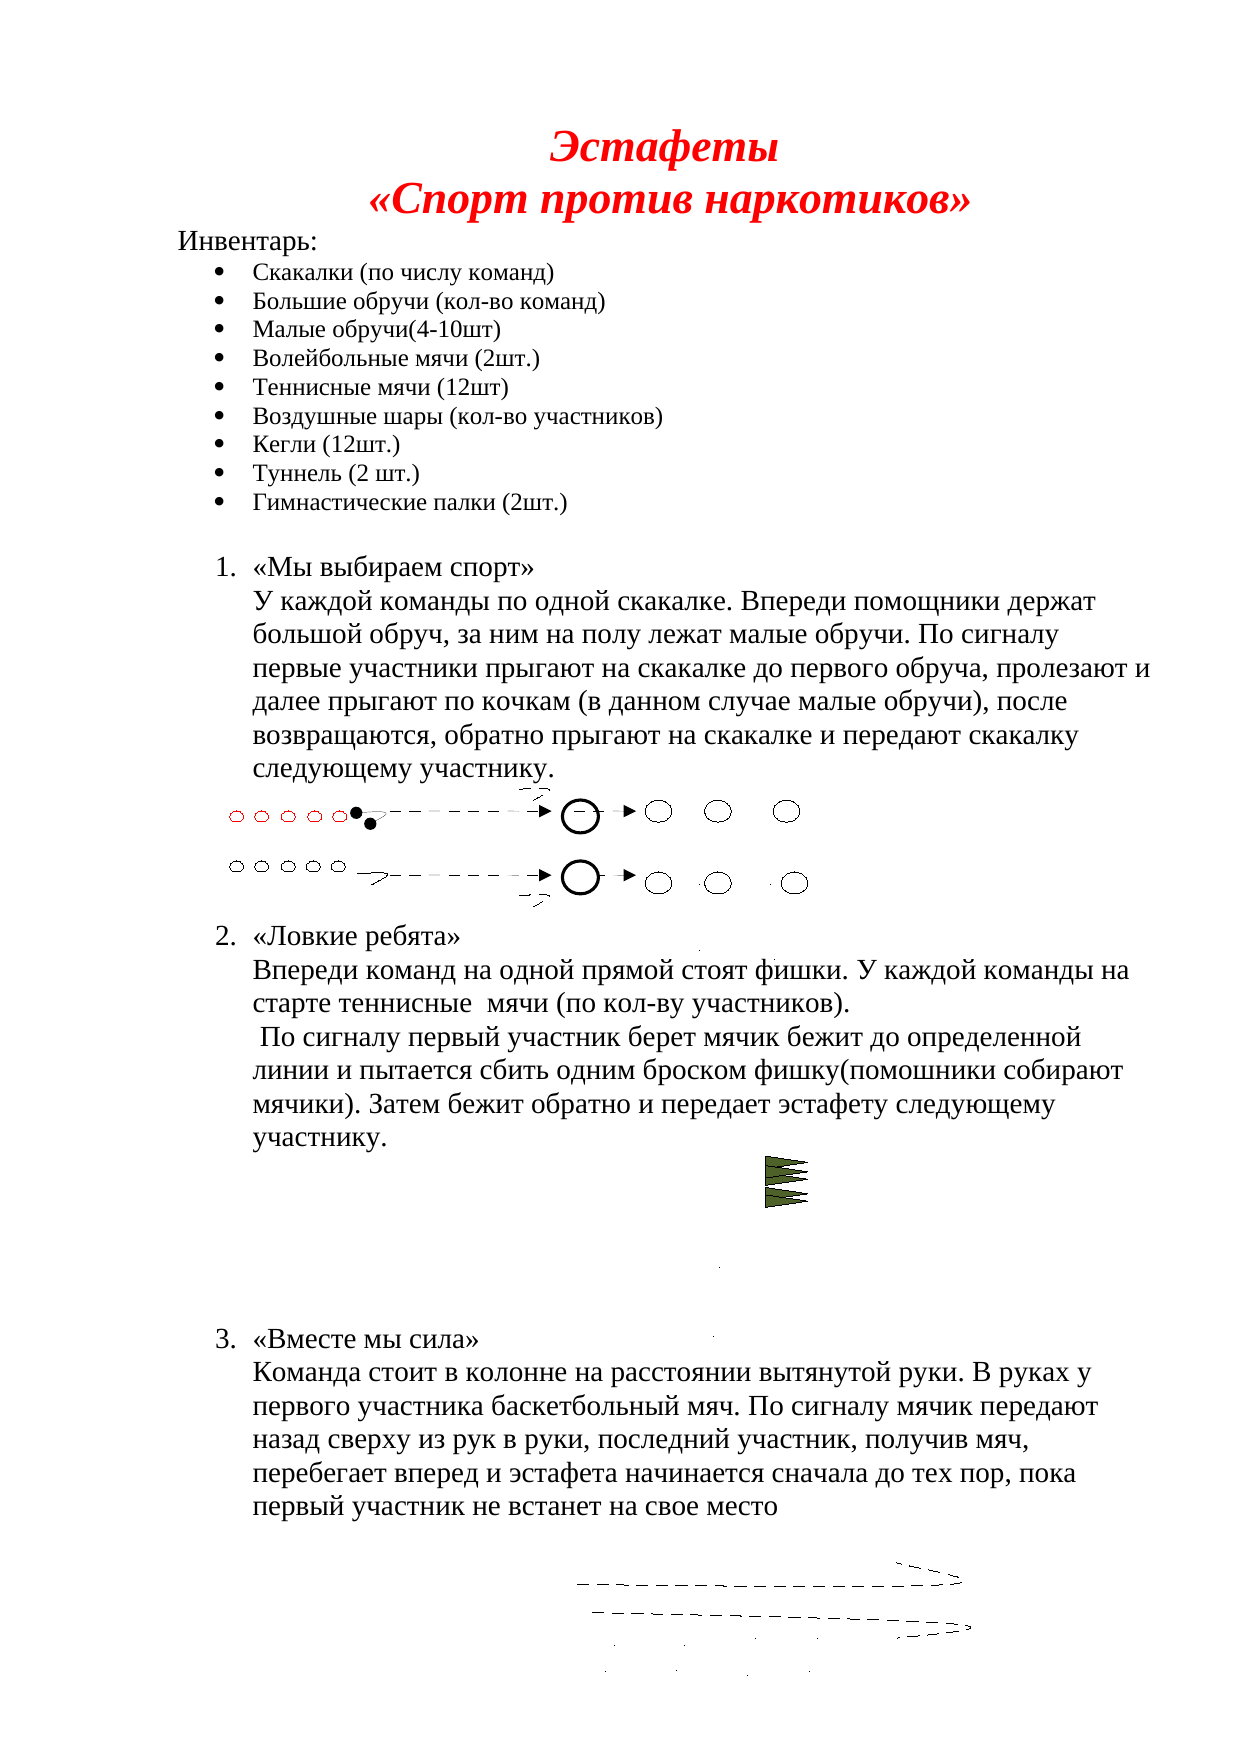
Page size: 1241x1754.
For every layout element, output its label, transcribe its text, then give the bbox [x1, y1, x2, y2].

text По сигналу первый участник берет мячик бежит до определенной линии и пытается сбить одним броском фишку(помошники собирают мячики). Затем бежит обратно и передает эстафету следующему участнику. [252, 1019, 1152, 1153]
list «Вместе мы сила» [215, 1321, 1152, 1354]
text Впереди команд на одной прямой стоят фишки. У каждой команды на старте теннисные мячи (по кол-ву участников). [252, 952, 1152, 1019]
list «Ловкие ребята» [215, 918, 1152, 952]
list Малые обручи(4-10шт) [215, 314, 1152, 343]
list Туннель (2 шт.) [215, 458, 1152, 487]
list Кегли (12шт.) [215, 429, 1152, 458]
text Эстафеты [177, 118, 1152, 171]
list У каждой команды по одной скакалке. Впереди помощники держат большой обруч, за ним на полу лежат малые обручи. По сигналу первые участники прыгают на скакалке до первого обруча, пролезают и далее прыгают по кочкам (в данном случае малые обручи), после возвращаются, обратно прыгают на скакалке и передают скакалку следующему участнику. [252, 583, 1152, 784]
list «Мы выбираем спорт» [215, 549, 1152, 583]
text «Спорт против наркотиков» [177, 171, 1152, 223]
list Волейбольные мячи (2шт.) [215, 343, 1152, 372]
list Гимнастические палки (2шт.) [215, 487, 1152, 516]
list Большие обручи (кол-во команд) [215, 286, 1152, 314]
list Скакалки (по числу команд) [215, 257, 1152, 286]
text Инвентарь: [177, 223, 1152, 257]
list Воздушные шары (кол-во участников) [215, 401, 1152, 429]
text Команда стоит в колонне на расстоянии вытянутой руки. В руках у первого участника баскетбольный мяч. По сигналу мячик передают назад сверху из рук в руки, последний участник, получив мяч, перебегает вперед и эстафета начинается сначала до тех пор, пока первый участник не встанет на свое место [252, 1354, 1152, 1522]
list Теннисные мячи (12шт) [215, 372, 1152, 401]
